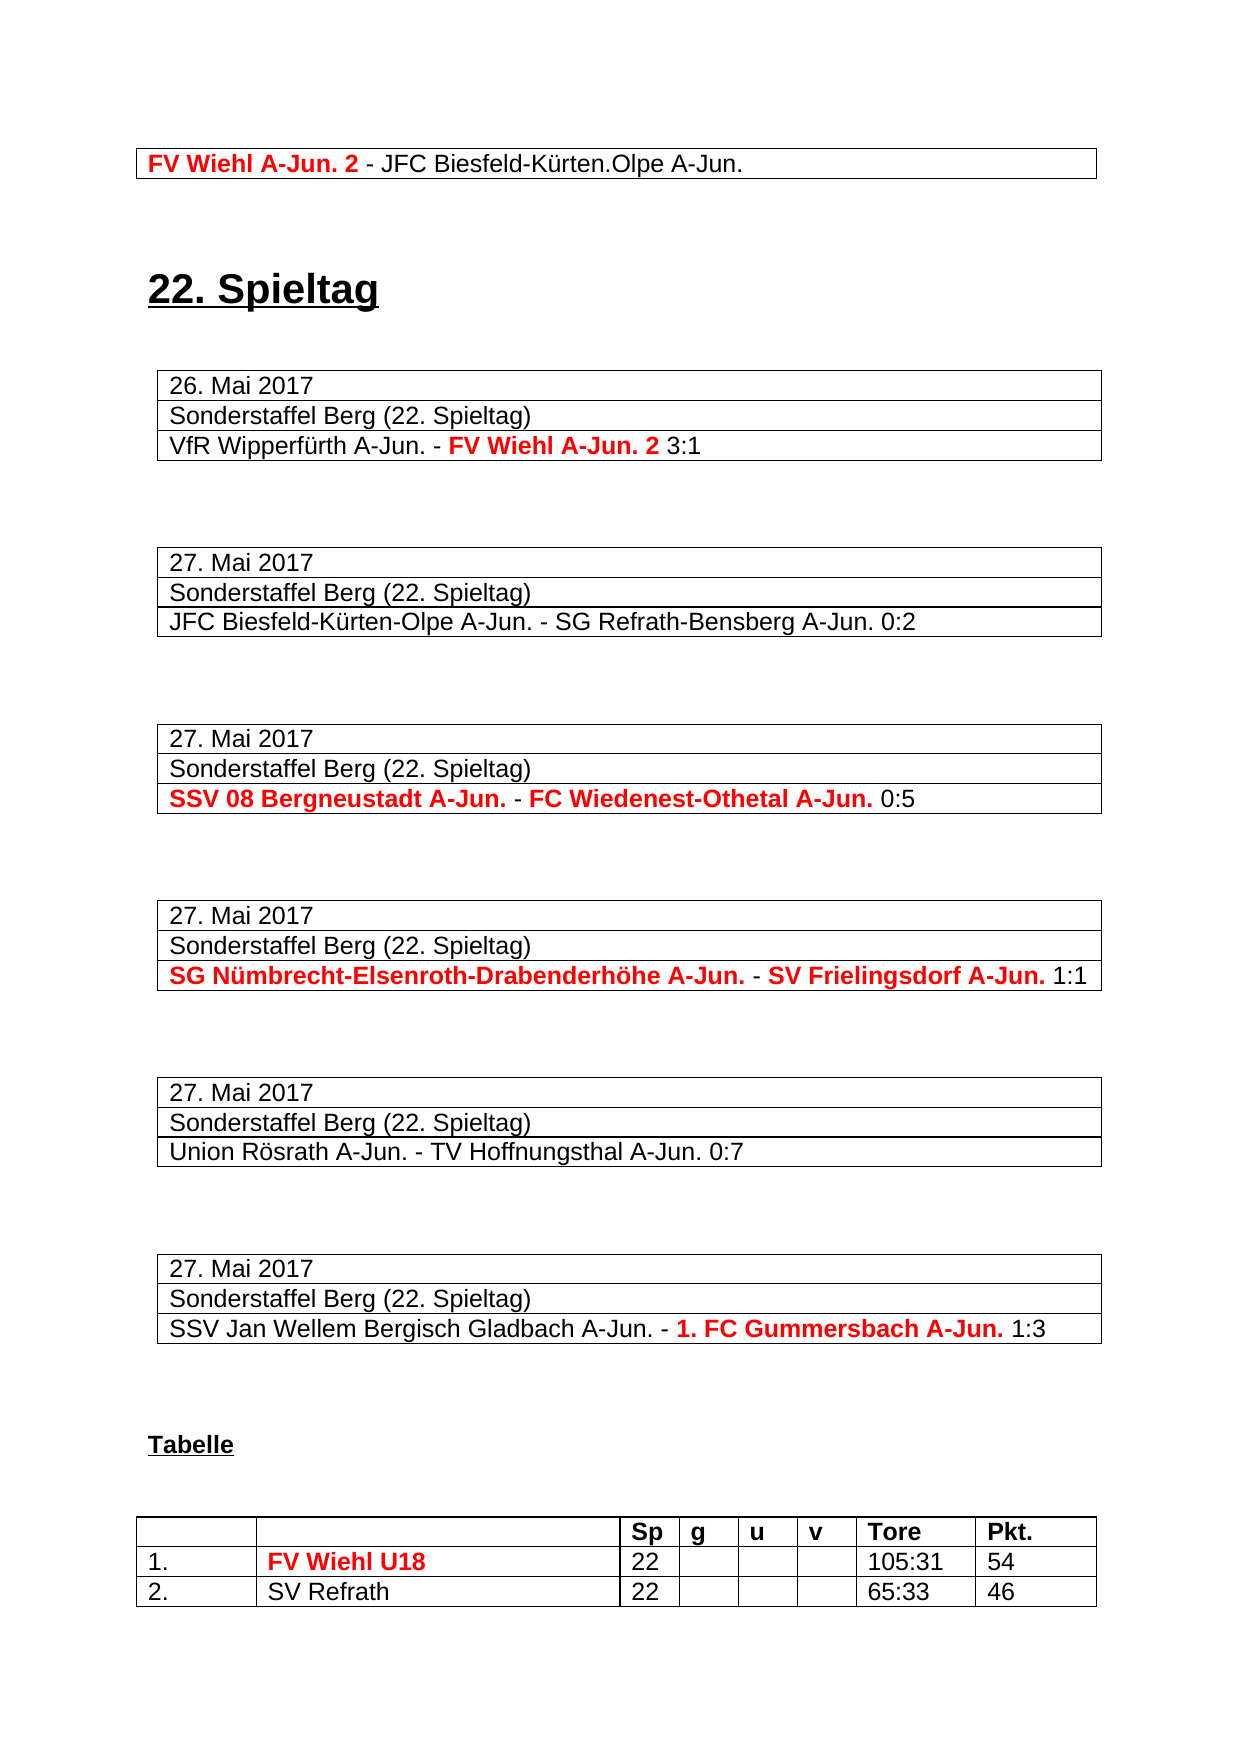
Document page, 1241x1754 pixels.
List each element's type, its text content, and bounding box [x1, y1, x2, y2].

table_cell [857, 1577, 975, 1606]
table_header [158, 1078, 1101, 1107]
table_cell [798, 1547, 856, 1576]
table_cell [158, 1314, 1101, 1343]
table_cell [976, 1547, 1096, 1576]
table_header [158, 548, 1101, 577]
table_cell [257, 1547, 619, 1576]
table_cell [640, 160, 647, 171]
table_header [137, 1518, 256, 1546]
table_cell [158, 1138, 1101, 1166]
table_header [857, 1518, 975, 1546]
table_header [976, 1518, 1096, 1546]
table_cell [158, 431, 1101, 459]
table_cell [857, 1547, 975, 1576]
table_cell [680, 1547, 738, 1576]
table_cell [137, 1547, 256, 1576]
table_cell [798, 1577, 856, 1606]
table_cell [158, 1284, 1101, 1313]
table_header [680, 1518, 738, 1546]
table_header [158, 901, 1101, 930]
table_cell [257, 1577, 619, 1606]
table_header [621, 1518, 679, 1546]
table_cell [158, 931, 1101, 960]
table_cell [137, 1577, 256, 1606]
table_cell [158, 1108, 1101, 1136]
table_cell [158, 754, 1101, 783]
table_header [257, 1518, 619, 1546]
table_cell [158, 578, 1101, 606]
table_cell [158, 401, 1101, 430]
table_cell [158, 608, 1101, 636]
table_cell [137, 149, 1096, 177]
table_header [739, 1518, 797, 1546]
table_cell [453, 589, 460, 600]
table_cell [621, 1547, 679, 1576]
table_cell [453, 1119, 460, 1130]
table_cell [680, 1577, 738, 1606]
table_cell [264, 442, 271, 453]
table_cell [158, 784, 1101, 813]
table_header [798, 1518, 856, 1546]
text Tabelle [148, 1430, 1093, 1459]
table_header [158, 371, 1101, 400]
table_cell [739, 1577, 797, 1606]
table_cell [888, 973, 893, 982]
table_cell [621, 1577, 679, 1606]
text 22. Spieltag [148, 265, 1093, 313]
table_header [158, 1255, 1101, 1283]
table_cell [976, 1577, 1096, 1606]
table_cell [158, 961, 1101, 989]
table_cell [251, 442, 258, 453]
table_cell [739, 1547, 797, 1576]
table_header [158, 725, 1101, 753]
